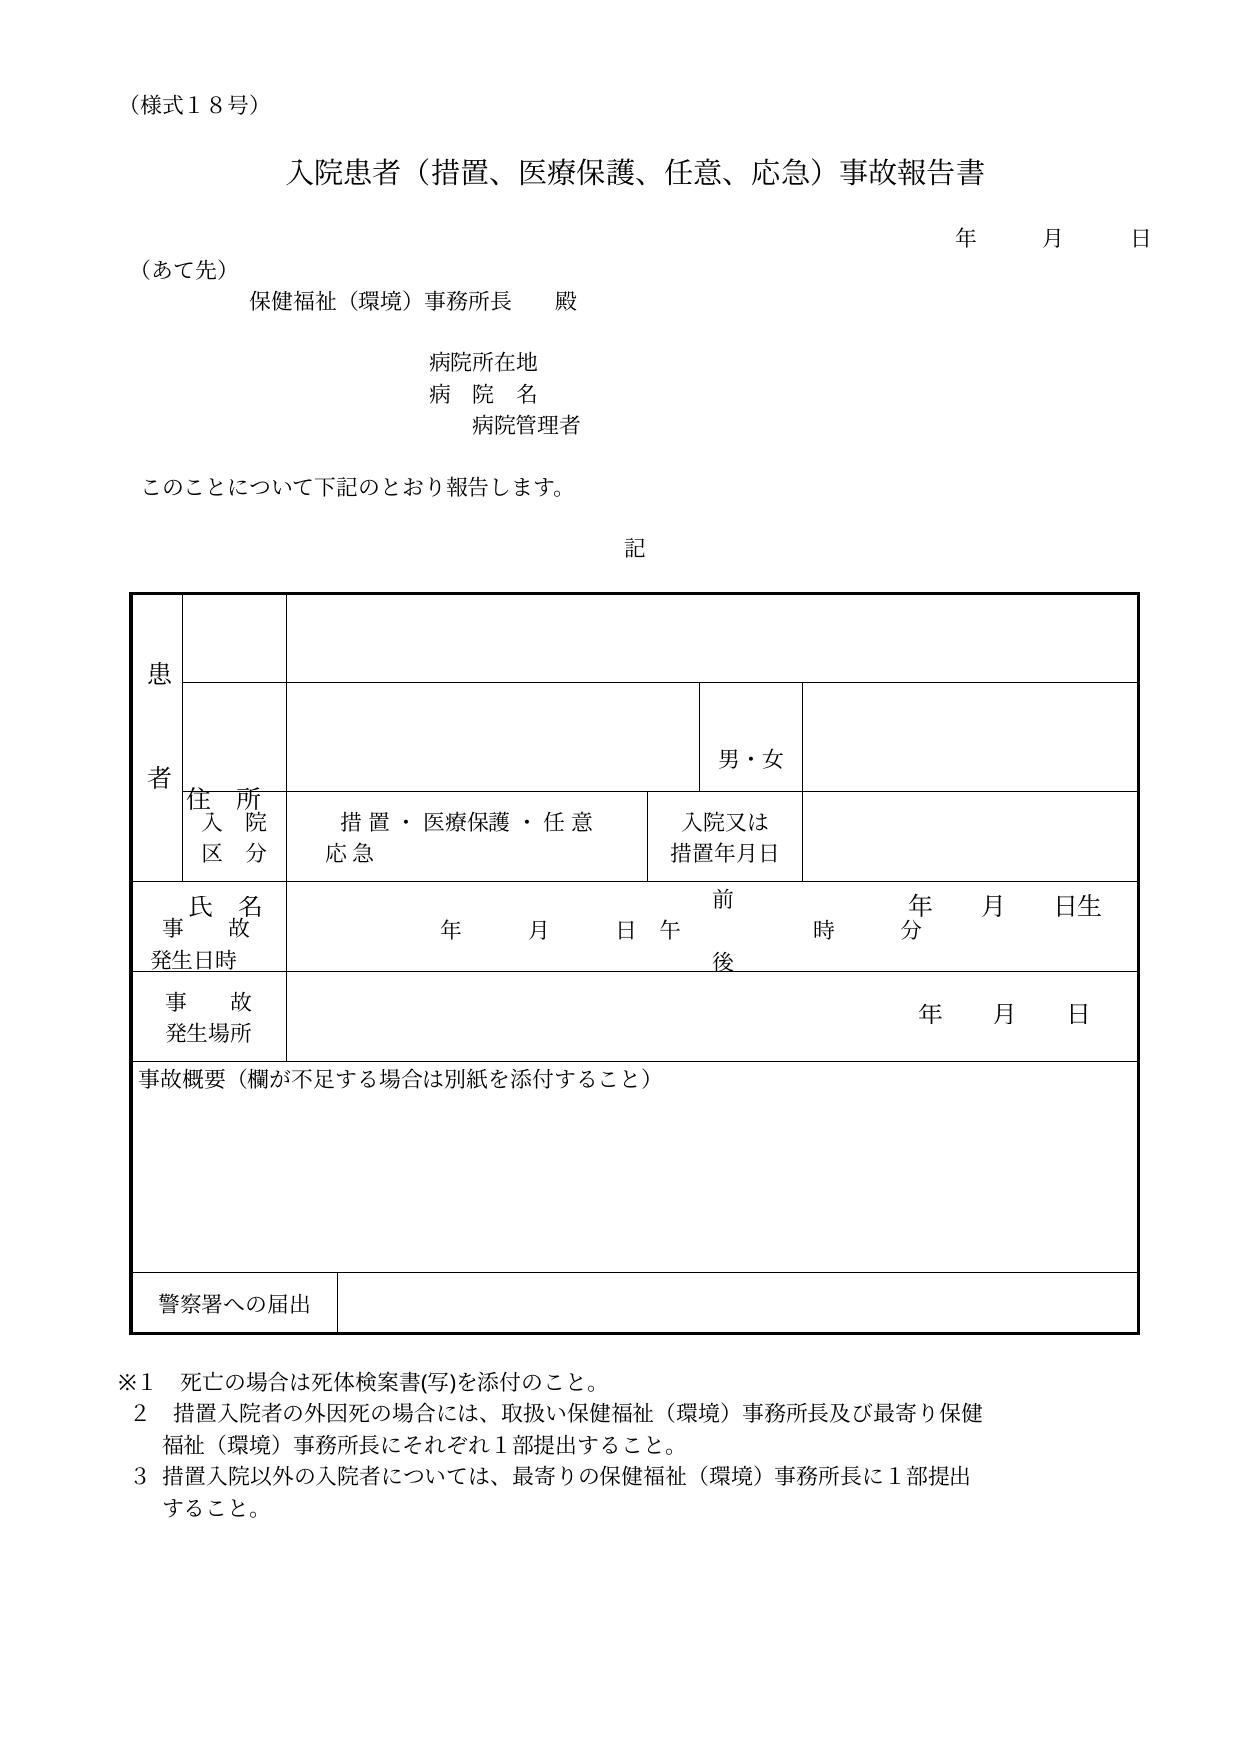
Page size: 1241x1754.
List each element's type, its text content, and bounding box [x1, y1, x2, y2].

text すること。 [118, 1491, 1152, 1522]
text 保健福祉（環境）事務所長 殿 [118, 284, 1152, 316]
text 病院所在地 [118, 346, 1152, 377]
text 入院患者（措置、医療保護、任意、応急）事故報告書 [118, 150, 1152, 192]
table_cell [287, 683, 699, 791]
table_cell 警察署への届出 [133, 1273, 337, 1332]
text このことについて下記のとおり報告します。 [118, 470, 1152, 501]
table_cell 男・女 [700, 683, 802, 791]
table_cell 措 置 ・ 医療保護 ・ 任 意 応 急 [287, 792, 647, 881]
table_cell 入院又は 措置年月日 [648, 792, 802, 881]
text 病院管理者 [118, 408, 1152, 440]
table_cell 事 故 発生日時 [133, 882, 286, 971]
table_cell [183, 683, 286, 791]
text ２ 措置入院者の外因死の場合には、取扱い保健福祉（環境）事務所長及び最寄り保健 [118, 1397, 1152, 1428]
table_cell [803, 792, 1137, 881]
table_cell [287, 972, 1137, 1061]
text （あて先） [118, 253, 1152, 284]
table_cell [338, 1273, 1137, 1332]
text ※１ 死亡の場合は死体検案書(写)を添付のこと。 [118, 1365, 1152, 1397]
table_cell 入 院 区 分 [183, 792, 286, 881]
text 年 月 日 [118, 221, 1152, 253]
table_header [287, 595, 1137, 682]
text （様式１８号） [118, 88, 1152, 120]
text 福祉（環境）事務所長にそれぞれ１部提出すること。 [118, 1428, 1152, 1459]
text ３ 措置入院以外の入院者については、最寄りの保健福祉（環境）事務所長に１部提出 [118, 1459, 1152, 1491]
text 病 院 名 [118, 377, 1152, 408]
table_header [183, 595, 286, 682]
table_cell 事 故 発生場所 [133, 972, 286, 1061]
table_cell 前 年 月 日 午 時 分 後 [287, 882, 1137, 971]
table_cell 事故概要（欄が不足する場合は別紙を添付すること） [133, 1062, 1137, 1272]
table_header 患 者 [133, 595, 182, 881]
text 記 [118, 531, 1152, 562]
table_cell [803, 683, 1137, 791]
